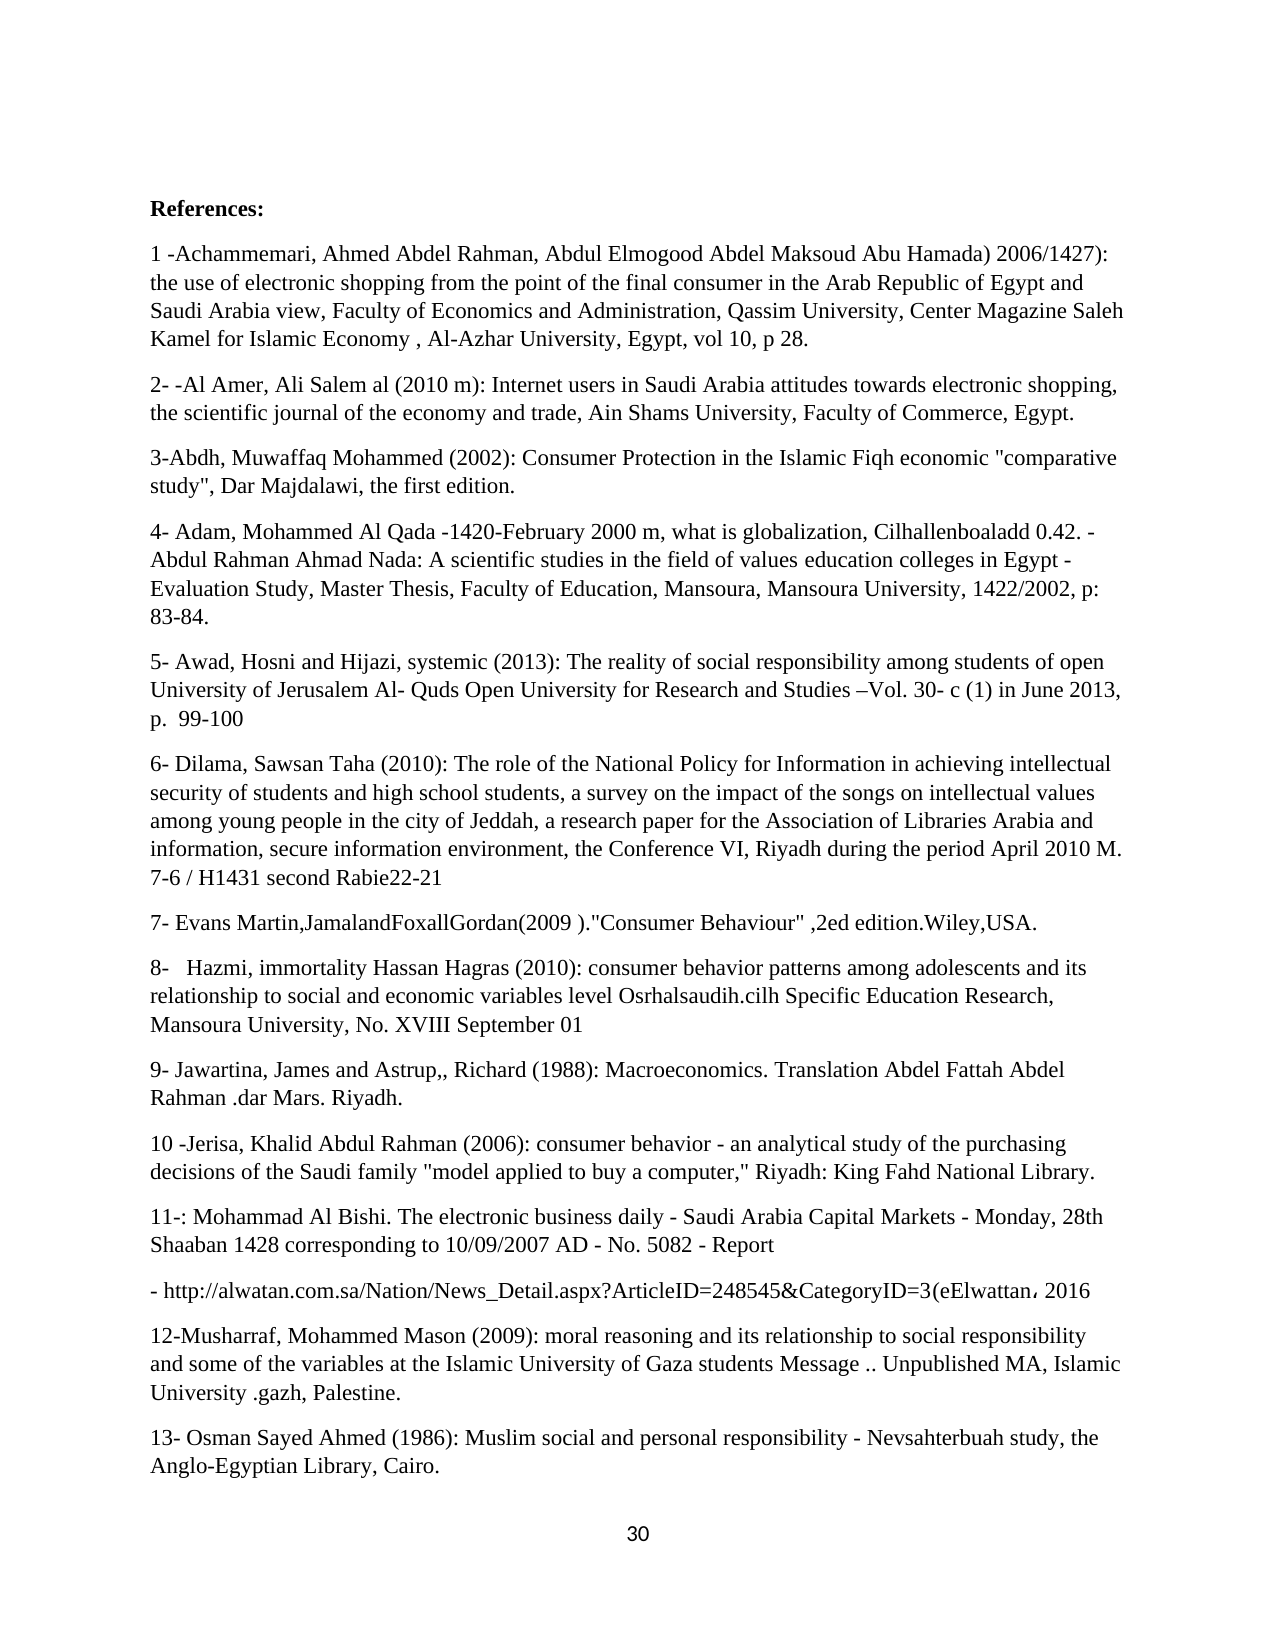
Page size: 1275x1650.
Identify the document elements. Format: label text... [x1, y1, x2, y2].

text - http://alwatan.com.sa/Nation/News_Detail.aspx?ArticleID=248545&CategoryID=3(eElwattan، 2016 [150, 1277, 1125, 1303]
text 3-Abdh, Muwaffaq Mohammed (2002): Consumer Protection in the Islamic Fiqh economic "comparative study", Dar Majdalawi, the first edition. [150, 444, 1125, 499]
text 12-Musharraf, Mohammed Mason (2009): moral reasoning and its relationship to social responsibility and some of the variables at the Islamic University of Gaza students Message .. Unpublished MA, Islamic University .gazh, Palestine. [150, 1322, 1125, 1405]
text 13- Osman Sayed Ahmed (1986): Muslim social and personal responsibility - Nevsahterbuah study, the Anglo-Egyptian Library, Cairo. [150, 1424, 1125, 1478]
text 2- -Al Amer, Ali Salem al (2010 m): Internet users in Saudi Arabia attitudes towards electronic shopping, the scientific journal of the economy and trade, Ain Shams University, Faculty of Commerce, Egypt. [150, 371, 1125, 425]
text 11-: Mohammad Al Bishi. The electronic business daily - Saudi Arabia Capital Markets - Monday, 28th Shaaban 1428 corresponding to 10/09/2007 AD - No. 5082 - Report [150, 1203, 1125, 1258]
text 7- Evans Martin,JamalandFoxallGordan(2009 )."Consumer Behaviour" ,2ed edition.Wiley,USA. [150, 909, 1125, 935]
text 5- Awad, Hosni and Hijazi, systemic (2013): The reality of social responsibility among students of open University of Jerusalem Al- Quds Open University for Research and Studies –Vol. 30- c (1) in June 2013, p. 99-100 [150, 648, 1125, 731]
text 10 -Jerisa, Khalid Abdul Rahman (2006): consumer behavior - an analytical study of the purchasing decisions of the Saudi family "model applied to buy a computer," Riyadh: King Fahd National Library. [150, 1129, 1125, 1184]
text References: [150, 195, 1125, 221]
text 1 -Achammemari, Ahmed Abdel Rahman, Abdul Elmogood Abdel Maksoud Abu Hamada) 2006/1427): the use of electronic shopping from the point of the final consumer in the Arab Republic of Egypt and Saudi Arabia view, Faculty of Economics and Administration, Qassim University, Center Magazine Saleh Kamel for Islamic Economy , Al-Azhar University, Egypt, vol 10, p 28. [150, 240, 1125, 352]
text 8- Hazmi, immortality Hassan Hagras (2010): consumer behavior patterns among adolescents and its relationship to social and economic variables level Osrhalsaudih.cilh Specific Education Research, Mansoura University, No. XVIII September 01 [150, 954, 1125, 1037]
text 9- Jawartina, James and Astrup,, Richard (1988): Macroeconomics. Translation Abdel Fattah Abdel Rahman .dar Mars. Riyadh. [150, 1056, 1125, 1111]
text 4- Adam, Mohammed Al Qada -1420-February 2000 m, what is globalization, Cilhallenboaladd 0.42. - Abdul Rahman Ahmad Nada: A scientific studies in the field of values ​​education colleges in Egypt - Evaluation Study, Master Thesis, Faculty of Education, Mansoura, Mansoura University, 1422/2002, p: 83-84. [150, 518, 1125, 629]
text 6- Dilama, Sawsan Taha (2010): The role of the National Policy for Information in achieving intellectual security of students and high school students, a survey on the impact of the songs on intellectual values ​​among young people in the city of Jeddah, a research paper for the Association of Libraries Arabia and information, secure information environment, the Conference VI, Riyadh during the period April 2010 M. 7-6 / H1431 second Rabie22-21 [150, 750, 1125, 890]
